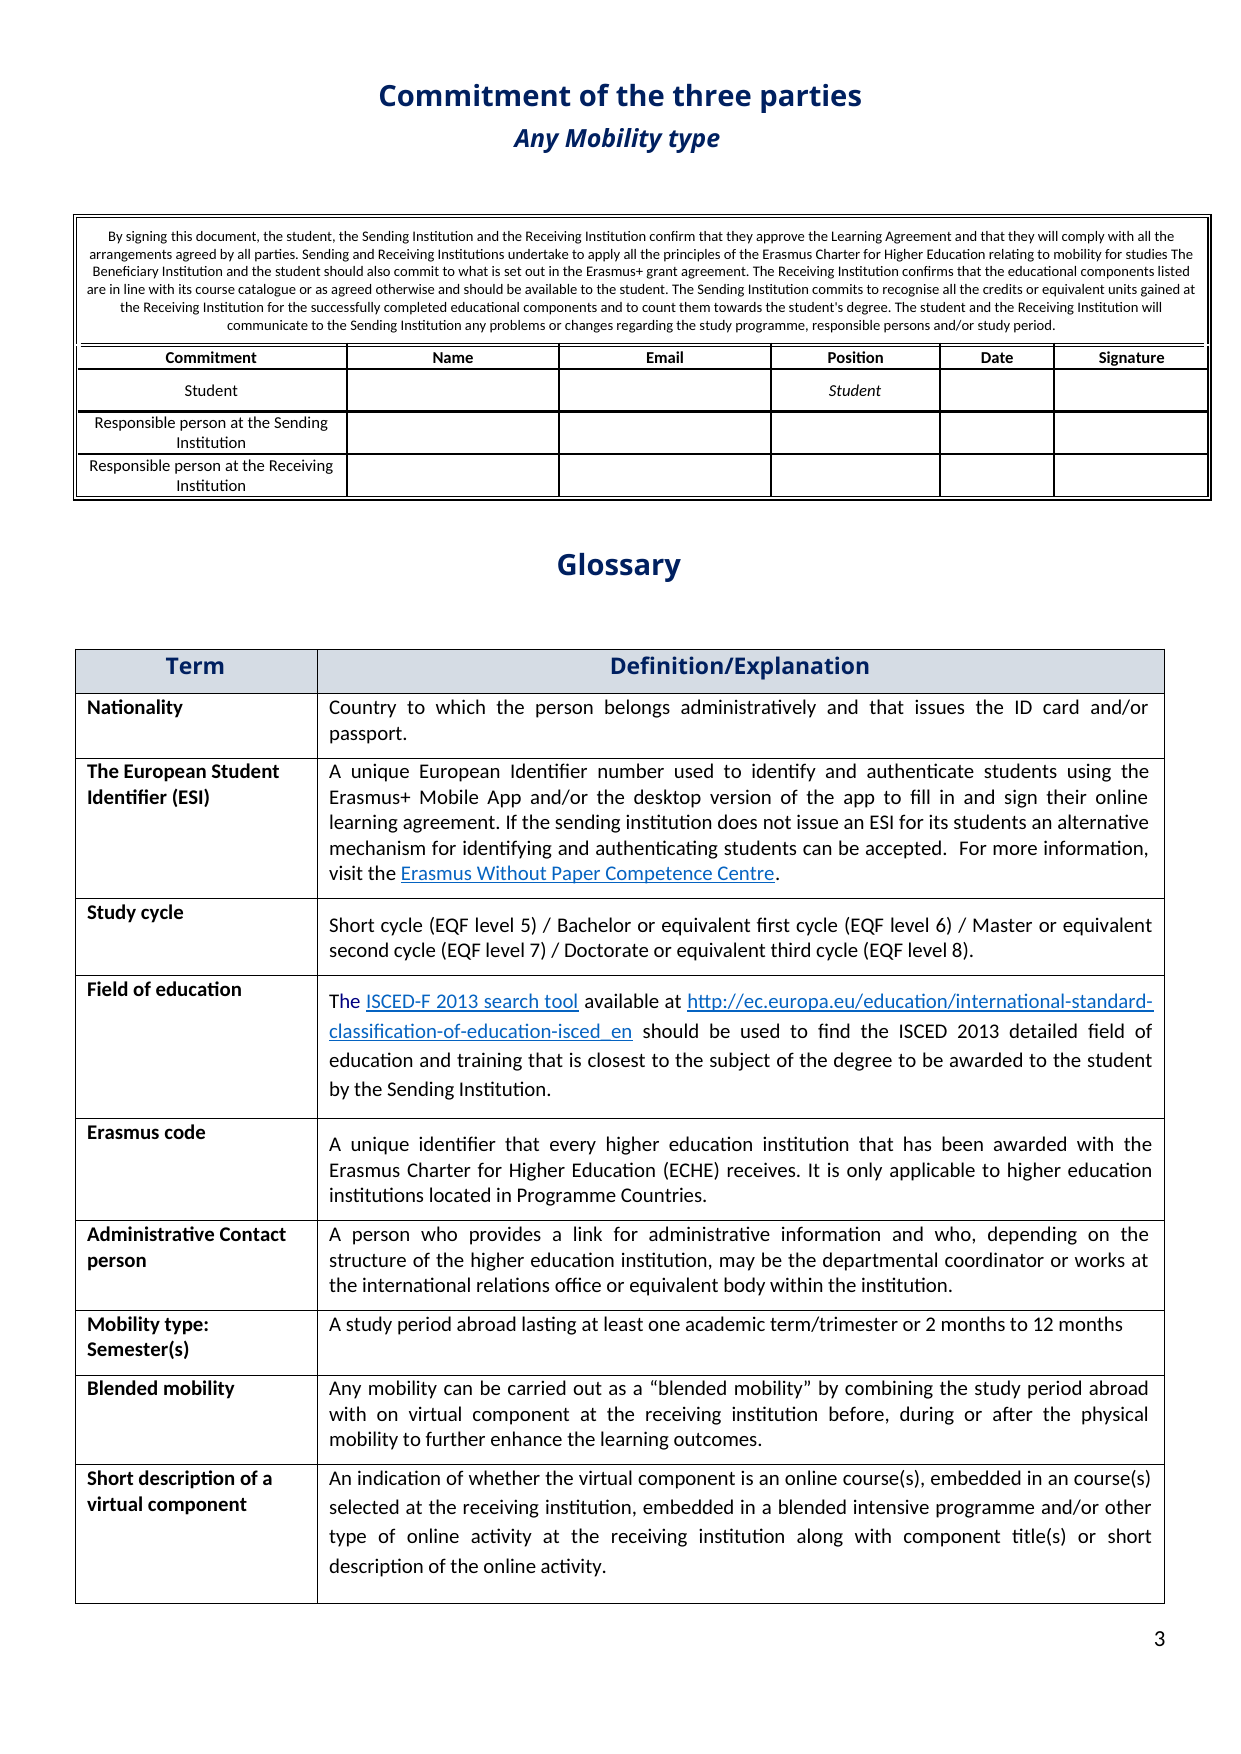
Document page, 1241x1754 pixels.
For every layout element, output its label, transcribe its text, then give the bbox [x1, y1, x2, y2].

table_cell [941, 370, 1053, 410]
table_cell [560, 455, 770, 496]
table_cell Name [348, 347, 558, 368]
table_cell A study period abroad lasting at least one academic term/trimester or 2 months to 12 months [318, 1311, 1164, 1374]
table_cell Erasmus code [76, 1119, 317, 1220]
table_cell Date [941, 347, 1053, 368]
text Any Mobility type [75, 121, 1162, 155]
text Commitment of the three parties [75, 75, 1165, 115]
table_cell Mobility type: Semester(s) [76, 1311, 317, 1374]
table_cell Responsible person at the Receiving Institution [77, 454, 346, 496]
text Glossary [75, 544, 1162, 584]
table_cell The ISCED-F 2013 search tool available at http://ec.europa.eu/education/international-standard-classification-of-education-isced_en should be used to find the ISCED 2013 detailed field of education and training that is closest to the subject of the degree to be awarded to the student by the Sending Institution. [318, 976, 1164, 1118]
table_cell Responsible person at the Sending Institution [77, 411, 346, 453]
table_cell Position [772, 347, 939, 368]
table_cell [560, 370, 770, 410]
table_cell Field of education [76, 976, 317, 1118]
table_cell [941, 455, 1053, 496]
table_cell An indication of whether the virtual component is an online course(s), embedded in an course(s) selected at the receiving institution, embedded in a blended intensive programme and/or other type of online activity at the receiving institution along with component title(s) or short description of the online activity. [318, 1465, 1164, 1603]
table_cell Student [772, 370, 939, 410]
table_cell [941, 413, 1053, 453]
table_cell A person who provides a link for administrative information and who, depending on the structure of the higher education institution, may be the departmental coordinator or works at the international relations office or equivalent body within the institution. [318, 1221, 1164, 1310]
table_cell Administrative Contact person [76, 1221, 317, 1310]
table_cell [1055, 413, 1207, 453]
table_cell [772, 455, 939, 496]
table_cell [348, 413, 558, 453]
table_cell Country to which the person belongs administratively and that issues the ID card and/or passport. [318, 694, 1164, 758]
table_cell A unique identifier that every higher education institution that has been awarded with the Erasmus Charter for Higher Education (ECHE) receives. It is only applicable to higher education institutions located in Programme Countries. [318, 1119, 1164, 1220]
table_cell Short cycle (EQF level 5) / Bachelor or equivalent first cycle (EQF level 6) / Master or equivalent second cycle (EQF level 7) / Doctorate or equivalent third cycle (EQF level 8). [318, 899, 1164, 975]
table_cell A unique European Identifier number used to identify and authenticate students using the Erasmus+ Mobile App and/or the desktop version of the app to fill in and sign their online learning agreement. If the sending institution does not issue an ESI for its students an alternative mechanism for identifying and authenticating students can be accepted. For more information, visit the Erasmus Without Paper Competence Centre. [318, 759, 1164, 898]
table_cell Signature [1055, 343, 1209, 368]
table_cell [348, 370, 558, 410]
table_cell [1055, 370, 1207, 410]
table_cell The European Student Identifier (ESI) [76, 759, 317, 898]
table_cell Email [560, 347, 770, 368]
table_cell Any mobility can be carried out as a “blended mobility” by combining the study period abroad with on virtual component at the receiving institution before, during or after the physical mobility to further enhance the learning outcomes. [318, 1376, 1164, 1464]
table_cell [1055, 455, 1207, 496]
table_cell Commitment [75, 343, 346, 368]
table_header Definition/Explanation [318, 650, 1164, 693]
table_cell [348, 455, 558, 496]
table_cell Student [77, 369, 346, 410]
table_cell Study cycle [76, 899, 317, 975]
table_cell [560, 413, 770, 453]
table_cell Blended mobility [76, 1376, 317, 1464]
table_header By signing this document, the student, the Sending Institution and the Receiving Institution confirm that they approve the Learning Agreement and that they will comply with all the arrangements agreed by all parties. Sending and Receiving Institutions undertake to apply all the principles of the Erasmus Charter for Higher Education relating to mobility for studies The Beneficiary Institution and the student should also commit to what is set out in the Erasmus+ grant agreement. The Receiving Institution confirms that the educational components listed are in line with its course catalogue or as agreed otherwise and should be available to the student. The Sending Institution commits to recognise all the credits or equivalent units gained at the Receiving Institution for the successfully completed educational components and to count them towards the student's degree. The student and the Receiving Institution will communicate to the Sending Institution any problems or changes regarding the study programme, responsible persons and/or study period. [77, 218, 1207, 343]
table_header Term [76, 650, 317, 693]
table_cell [772, 413, 939, 453]
table_cell Nationality [76, 694, 317, 758]
table_cell Short description of a virtual component [76, 1465, 317, 1603]
